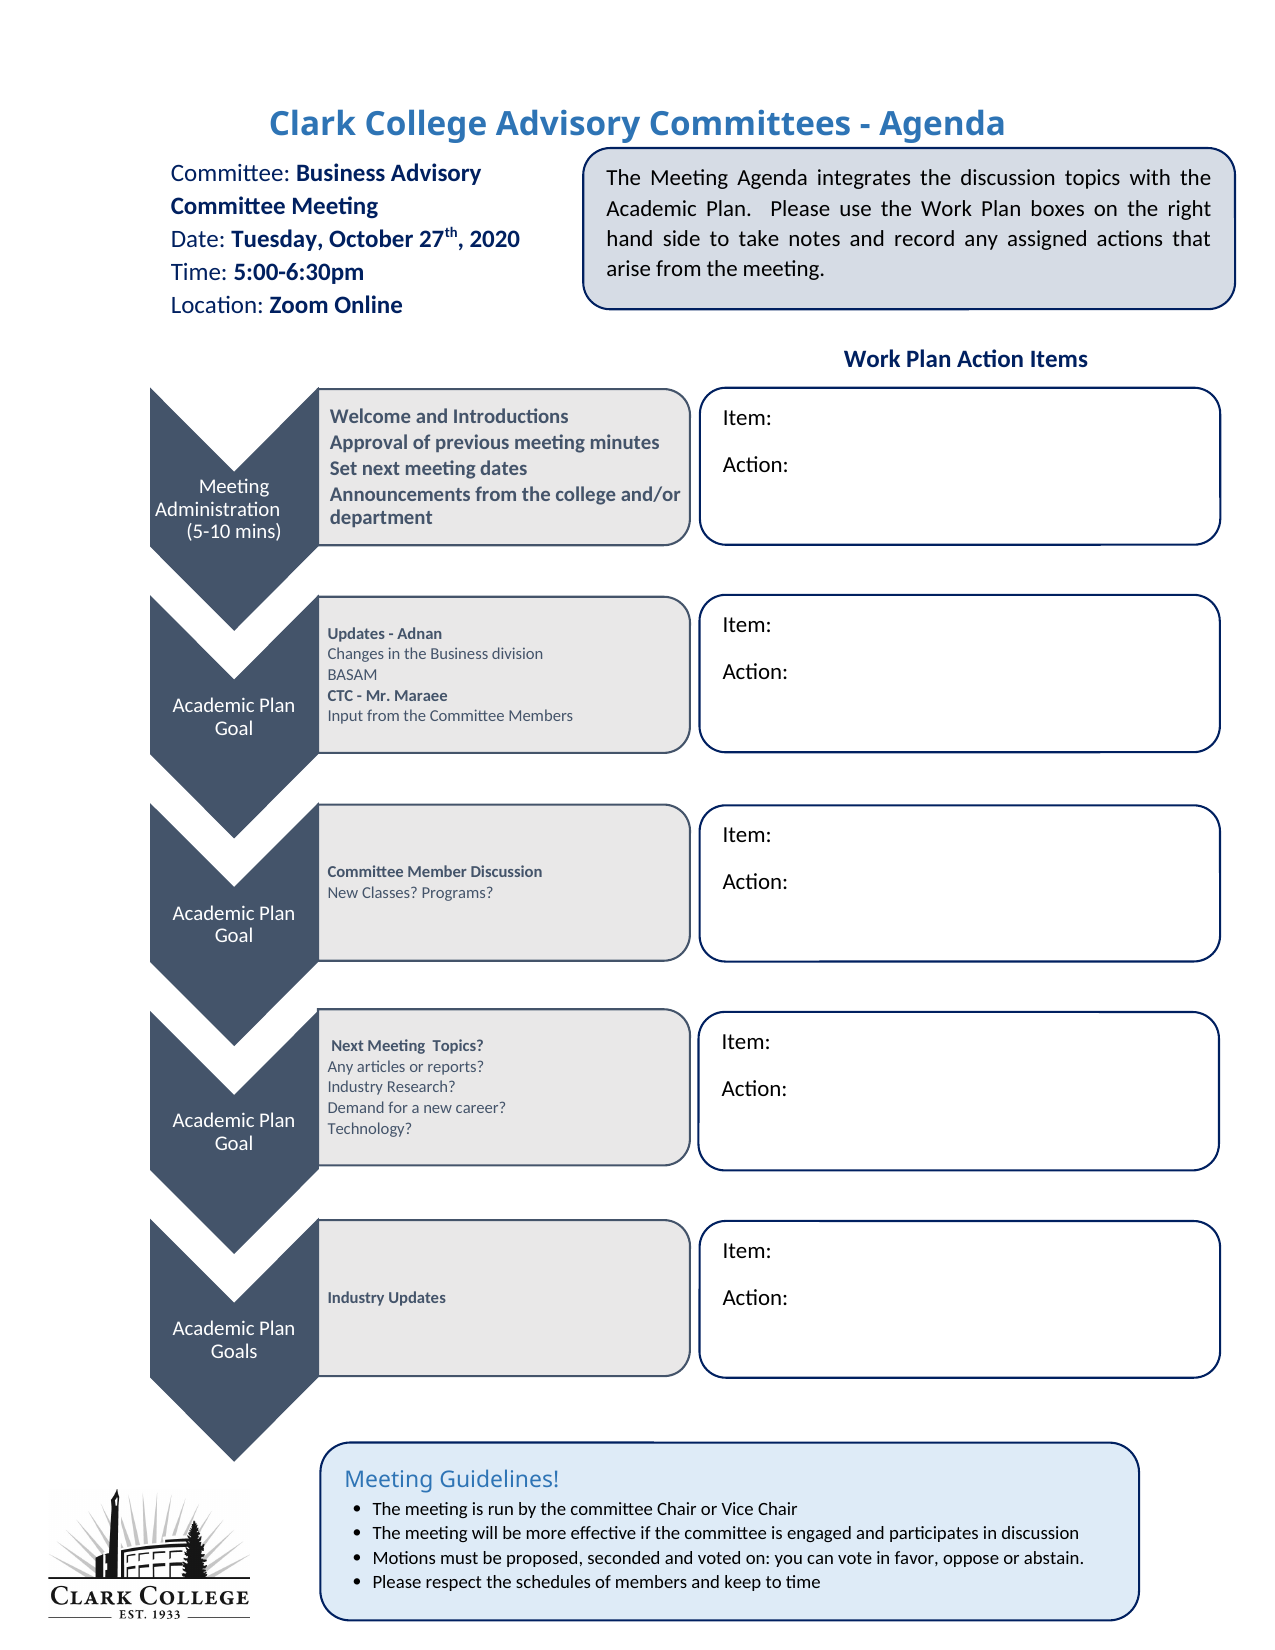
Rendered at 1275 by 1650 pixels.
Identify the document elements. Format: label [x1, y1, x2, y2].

picture [48, 1489, 250, 1619]
